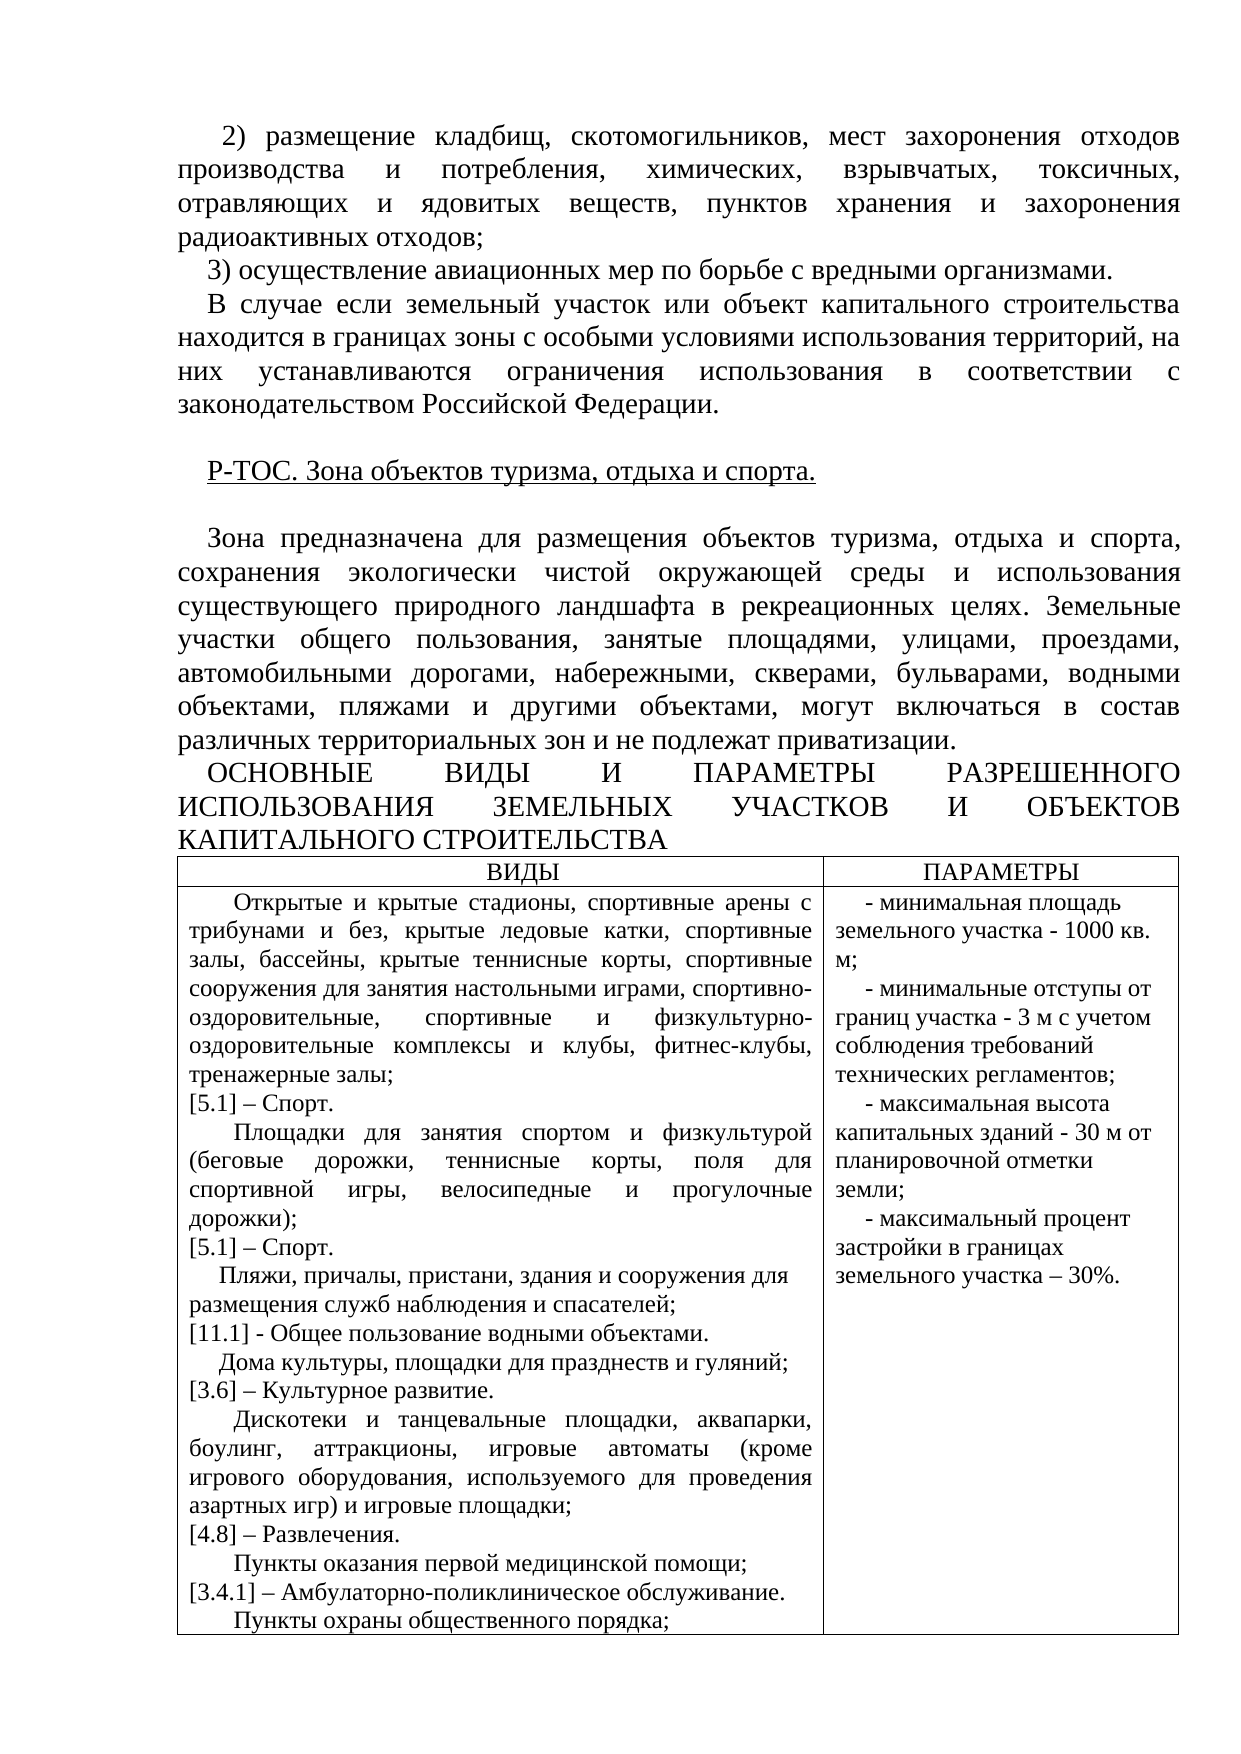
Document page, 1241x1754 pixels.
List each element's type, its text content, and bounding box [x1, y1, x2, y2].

text 2) размещение кладбищ, скотомогильников, мест захоронения отходов производства и потребления, химических, взрывчатых, токсичных, отравляющих и ядовитых веществ, пунктов хранения и захоронения радиоактивных отходов; [177, 118, 1181, 252]
text 3) осуществление авиационных мер по борьбе с вредными организмами. [177, 252, 1181, 286]
text ОСНОВНЫЕ ВИДЫ И ПАРАМЕТРЫ РАЗРЕШЕННОГО ИСПОЛЬЗОВАНИЯ ЗЕМЕЛЬНЫХ УЧАСТКОВ И ОБЪЕКТОВ КАПИТАЛЬНОГО СТРОИТЕЛЬСТВА [177, 755, 1181, 856]
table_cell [824, 887, 1178, 1634]
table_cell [178, 887, 823, 1634]
text Р-ТОС. Зона объектов туризма, отдыха и спорта. [177, 453, 1181, 487]
text В случае если земельный участок или объект капитального строительства находится в границах зоны с особыми условиями использования территорий, на них устанавливаются ограничения использования в соответствии с законодательством Российской Федерации. [177, 286, 1181, 420]
text Зона предназначена для размещения объектов туризма, отдыха и спорта, сохранения экологически чистой окружающей среды и использования существующего природного ландшафта в рекреационных целях. Земельные участки общего пользования, занятые площадями, улицами, проездами, автомобильными дорогами, набережными, скверами, бульварами, водными объектами, пляжами и другими объектами, могут включаться в состав различных территориальных зон и не подлежат приватизации. [177, 521, 1181, 755]
table_header ВИДЫ [178, 857, 823, 886]
table_header ПАРАМЕТРЫ [824, 857, 1178, 886]
